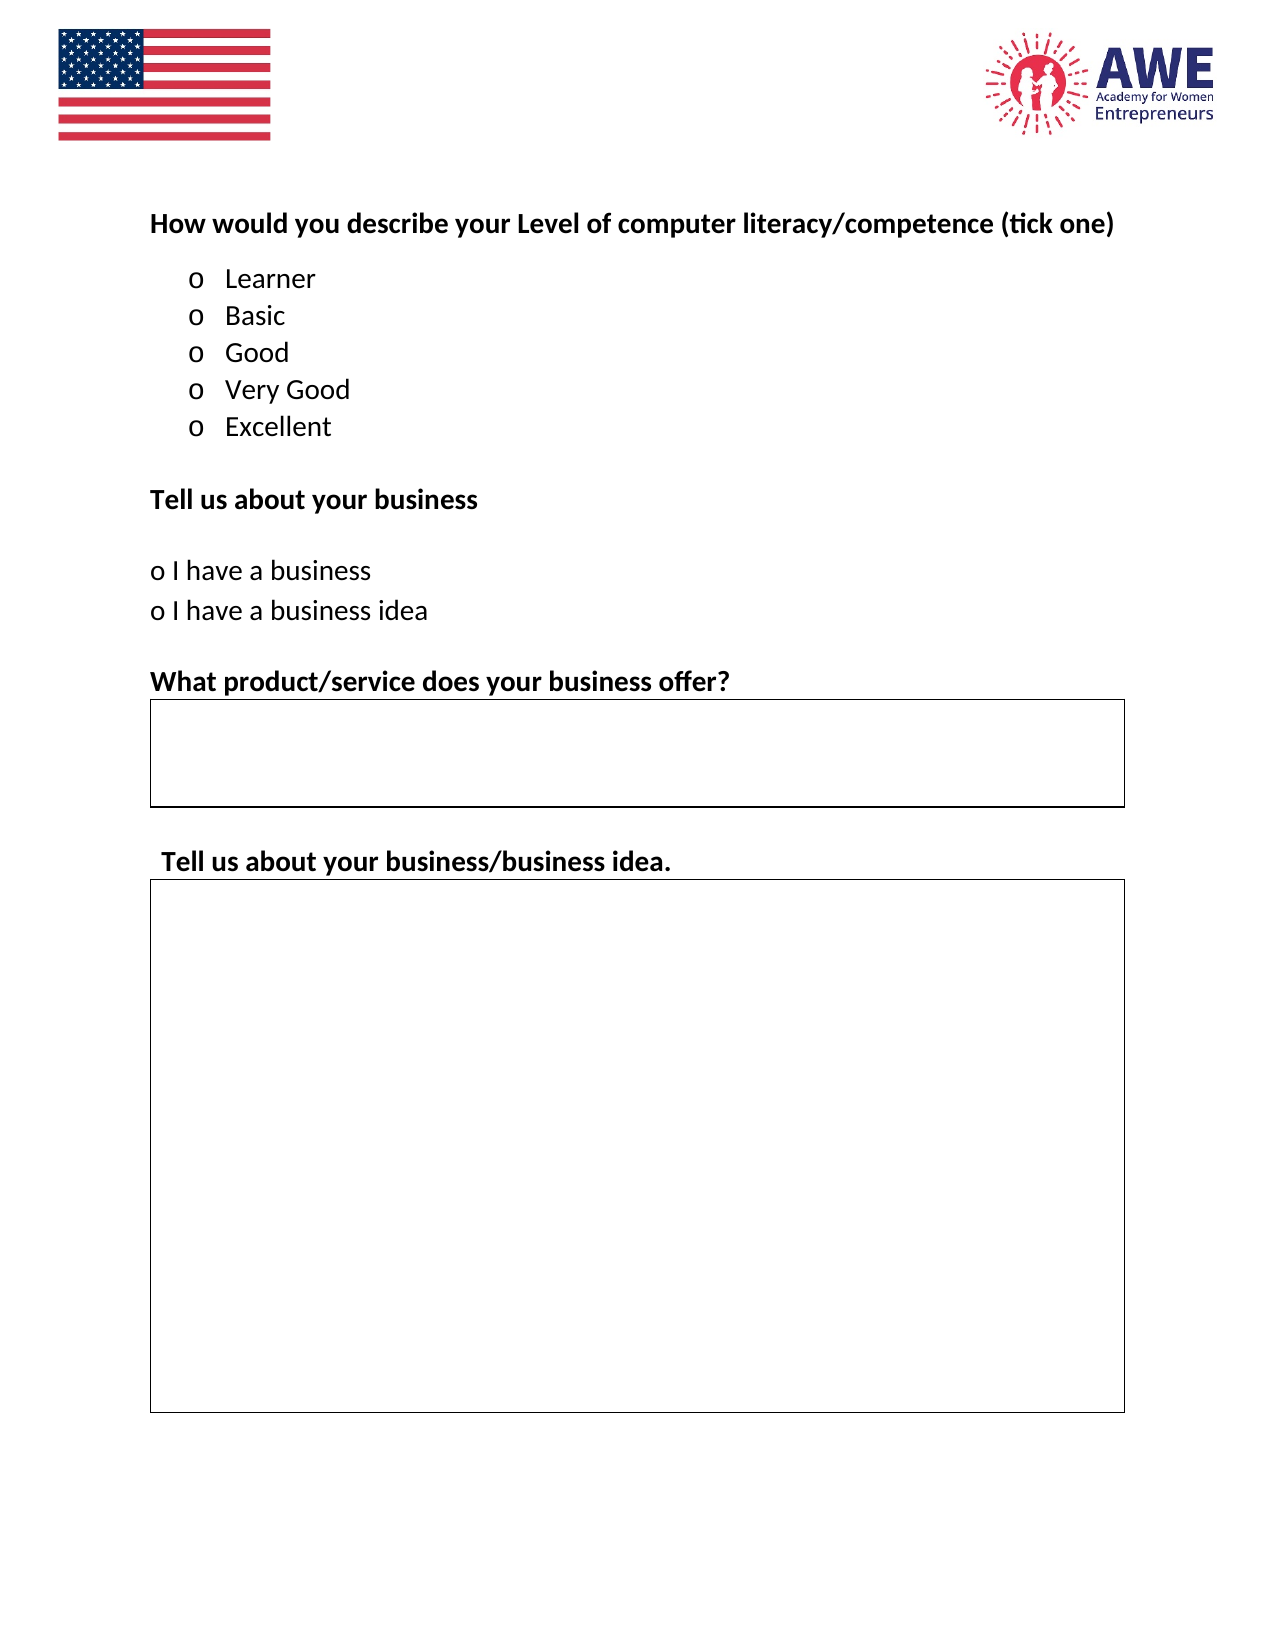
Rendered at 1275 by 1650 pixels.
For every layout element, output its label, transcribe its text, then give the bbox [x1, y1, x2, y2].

text Tell us about your business [150, 481, 1125, 517]
table_header [151, 880, 1124, 1412]
list Very Good [187, 371, 1125, 408]
list Basic [187, 297, 1125, 334]
text How would you describe your Level of computer literacy/competence (tick one) [150, 205, 1125, 241]
text What product/service does your business offer? [150, 663, 1125, 698]
text o I have a business [150, 552, 1125, 588]
list Excellent [187, 408, 1125, 446]
table_header Tell us about your business/business idea. [150, 843, 683, 879]
text o I have a business idea [150, 592, 1125, 627]
table_header [151, 700, 1124, 806]
list Good [187, 334, 1125, 371]
picture [57, 28, 271, 141]
list Learner [187, 260, 1125, 297]
picture [982, 28, 1217, 141]
